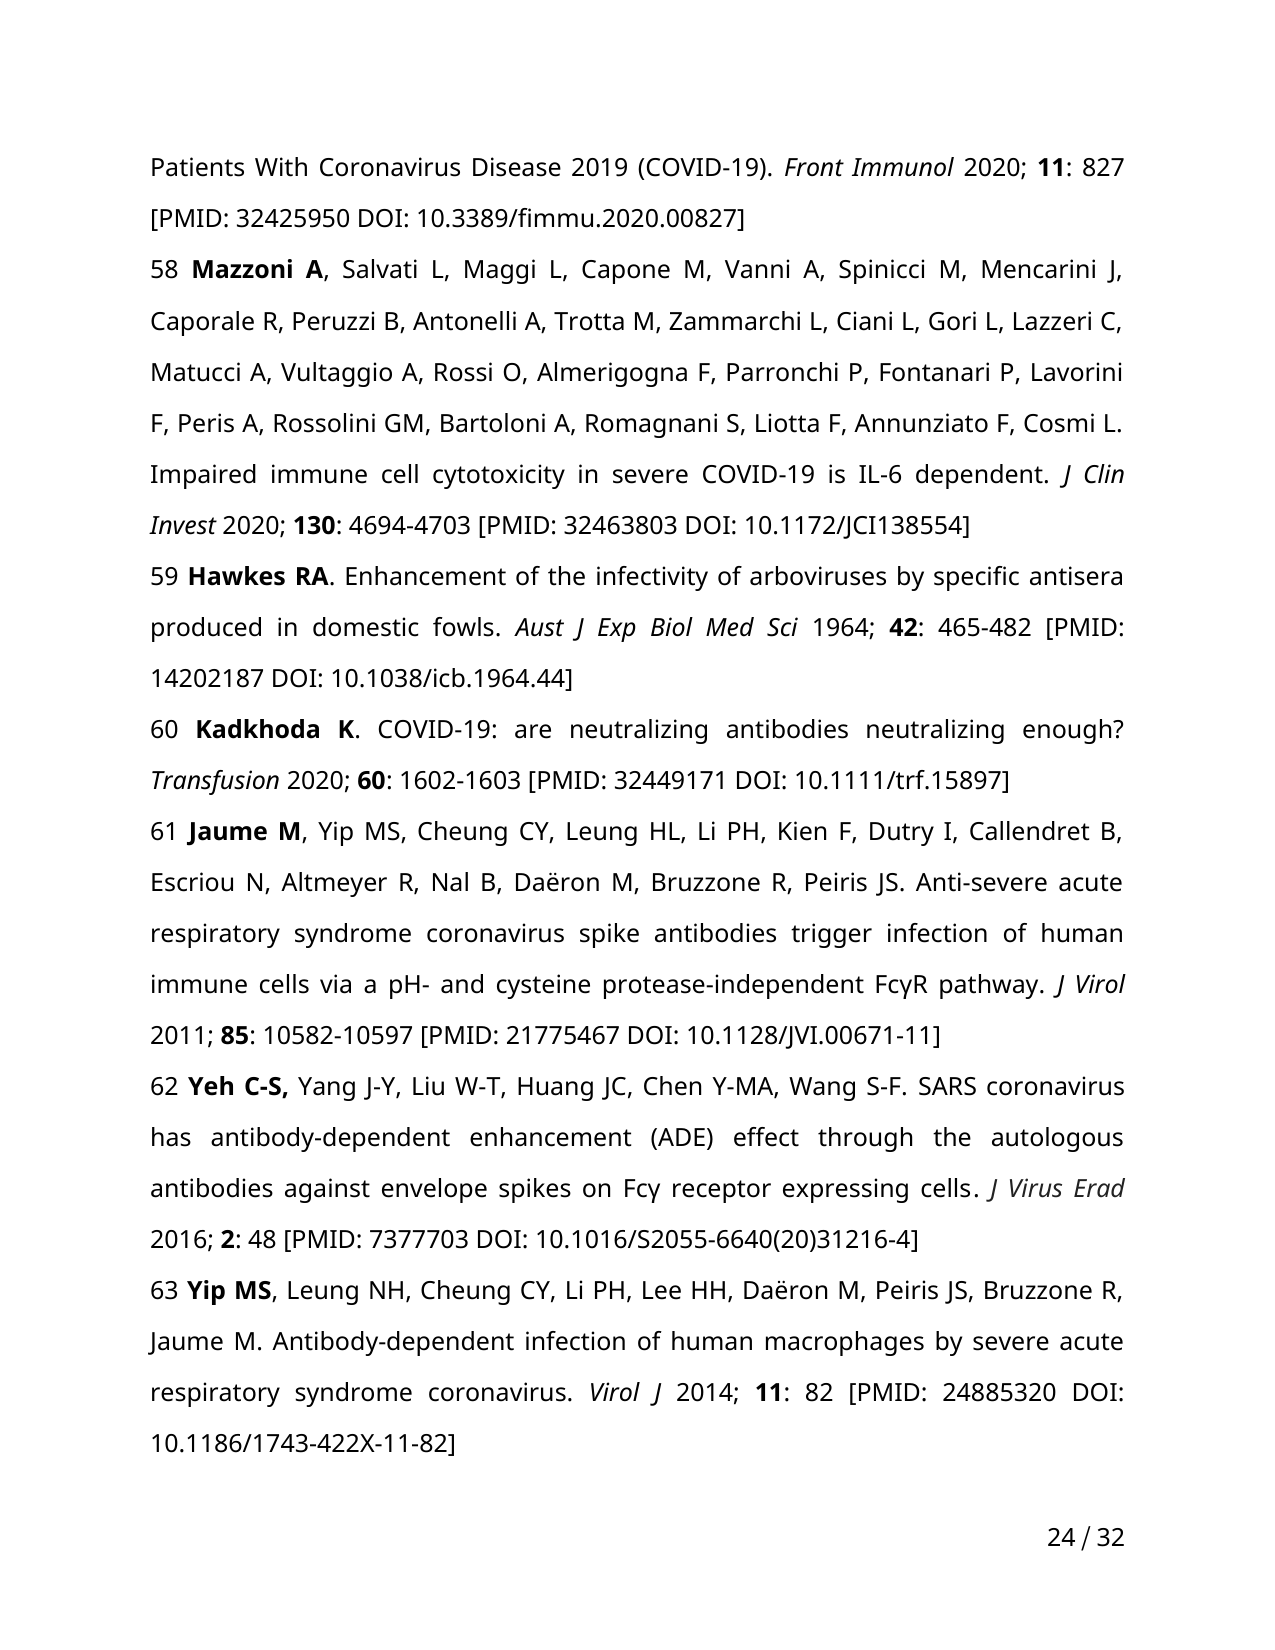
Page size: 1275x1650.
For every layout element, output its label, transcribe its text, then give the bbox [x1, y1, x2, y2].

text 60 Kadkhoda K. COVID-19: are neutralizing antibodies neutralizing enough? Transfusion 2020; 60: 1602-1603 [PMID: 32449171 DOI: 10.1111/trf.15897] [150, 711, 1125, 797]
text 58 Mazzoni A, Salvati L, Maggi L, Capone M, Vanni A, Spinicci M, Mencarini J, Caporale R, Peruzzi B, Antonelli A, Trotta M, Zammarchi L, Ciani L, Gori L, Lazzeri C, Matucci A, Vultaggio A, Rossi O, Almerigogna F, Parronchi P, Fontanari P, Lavorini F, Peris A, Rossolini GM, Bartoloni A, Romagnani S, Liotta F, Annunziato F, Cosmi L. Impaired immune cell cytotoxicity in severe COVID-19 is IL-6 dependent. J Clin Invest 2020; 130: 4694-4703 [PMID: 32463803 DOI: 10.1172/JCI138554] [150, 252, 1125, 541]
text 61 Jaume M, Yip MS, Cheung CY, Leung HL, Li PH, Kien F, Dutry I, Callendret B, Escriou N, Altmeyer R, Nal B, Daëron M, Bruzzone R, Peiris JS. Anti-severe acute respiratory syndrome coronavirus spike antibodies trigger infection of human immune cells via a pH- and cysteine protease-independent FcγR pathway. J Virol 2011; 85: 10582-10597 [PMID: 21775467 DOI: 10.1128/JVI.00671-11] [150, 813, 1125, 1052]
text 59 Hawkes RA. Enhancement of the infectivity of arboviruses by specific antisera produced in domestic fowls. Aust J Exp Biol Med Sci 1964; 42: 465-482 [PMID: 14202187 DOI: 10.1038/icb.1964.44] [150, 558, 1125, 694]
text 62 Yeh C-S, Yang J-Y, Liu W-T, Huang JC, Chen Y-MA, Wang S-F. SARS coronavirus has antibody-dependent enhancement (ADE) effect through the autologous antibodies against envelope spikes on Fcγ receptor expressing cells. J Virus Erad 2016; 2: 48 [PMID: 7377703 DOI: 10.1016/S2055-6640(20)31216-4] [150, 1069, 1125, 1256]
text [150, 150, 1125, 235]
text 63 Yip MS, Leung NH, Cheung CY, Li PH, Lee HH, Daëron M, Peiris JS, Bruzzone R, Jaume M. Antibody-dependent infection of human macrophages by severe acute respiratory syndrome coronavirus. Virol J 2014; 11: 82 [PMID: 24885320 DOI: 10.1186/1743-422X-11-82] [150, 1273, 1125, 1460]
